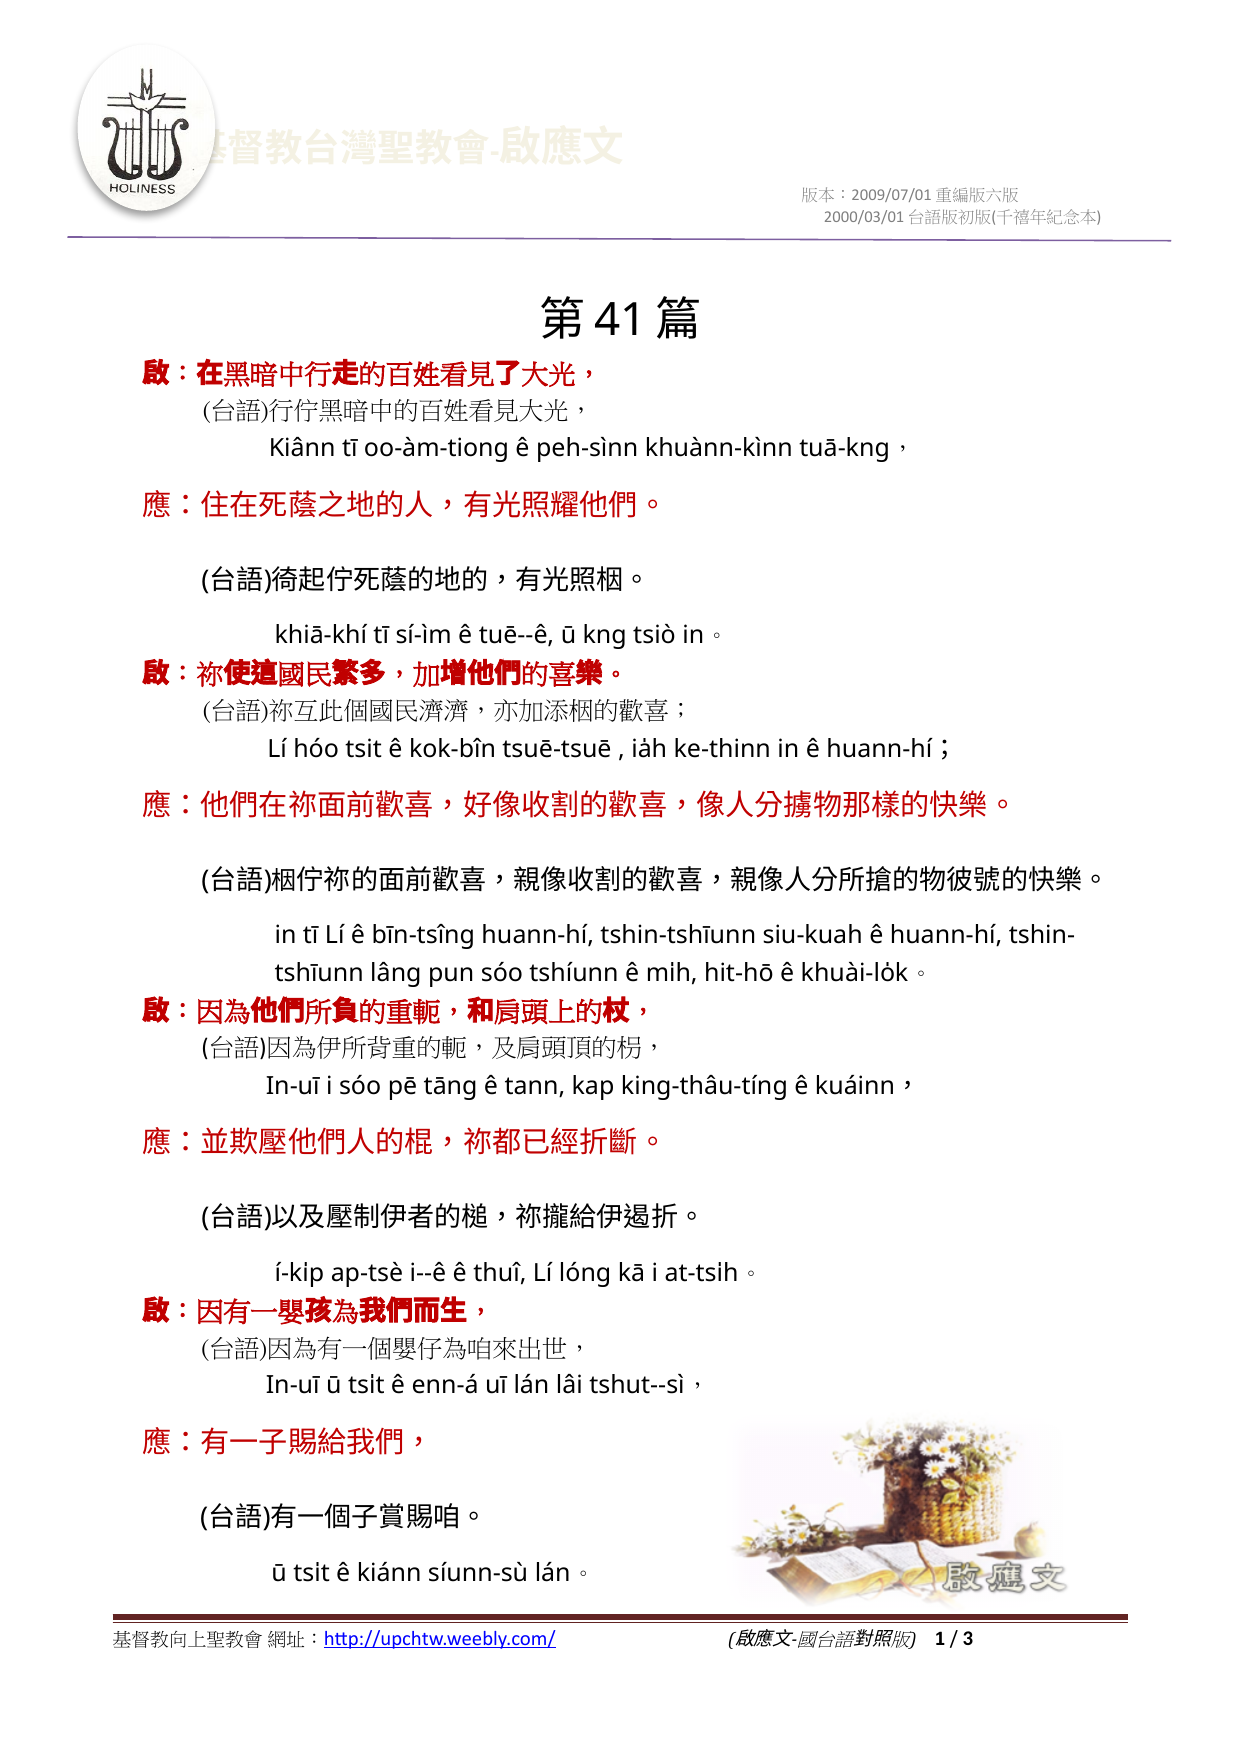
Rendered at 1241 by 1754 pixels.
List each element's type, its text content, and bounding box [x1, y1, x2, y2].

text 應：有一子賜給我們， [142, 1403, 1128, 1478]
text In-uī ū tsi̍t ê enn-á uī lán lâi tshut--sì， [266, 1365, 1128, 1403]
text (台語)有一個子賞賜咱。 [200, 1478, 1128, 1553]
picture [77, 44, 216, 211]
text 應：他們在祢面前歡喜，好像收割的歡喜，像人分擄物那樣的快樂。 [142, 765, 1128, 840]
text 第41篇 [112, 278, 1128, 353]
text 應：住在死蔭之地的人，有光照耀他們。 [142, 465, 1128, 540]
text In-uī i sóo pē tāng ê tann, kap king-thâu-tíng ê kuáinn， [266, 1065, 1128, 1103]
text in tī Lí ê bīn-tsîng huann-hí, tshin-tshīunn siu-kuah ê huann-hí, tshin-tshīunn lâng pun sóo tshíunn ê mi̍h, hit-hō ê khuài-lo̍k。 [274, 915, 1128, 990]
text 啟：因有一嬰孩為我們而生， [142, 1290, 1128, 1328]
text (台語)徛起佇死蔭的地的，有光照栶。 [201, 540, 1128, 615]
text 應：並欺壓他們人的棍，祢都已經折斷。 [142, 1103, 1128, 1178]
text 啟：因為他們所負的重軛，和肩頭上的杖， [142, 990, 1128, 1028]
text (台語)因為有一個嬰仔為咱來出世， [201, 1328, 1128, 1365]
text (台語)行佇黑暗中的百姓看見大光， [203, 390, 1128, 428]
text í-ki̍p ap-tsè i--ê ê thuî, Lí lóng kā i at-tsi̍h。 [274, 1253, 1128, 1290]
text (台語)以及壓制伊者的槌，祢攏給伊遏折。 [201, 1178, 1128, 1253]
text 啟：在黑暗中行走的百姓看見了大光， [142, 353, 1128, 390]
text (台語)因為伊所背重的軛，及肩頭頂的枴， [201, 1028, 1128, 1065]
text (台語)栶佇祢的面前歡喜，親像收割的歡喜，親像人分所搶的物彼號的快樂。 [201, 840, 1128, 915]
text (台語)祢互此個國民濟濟，亦加添栶的歡喜； [203, 690, 1128, 728]
text 啟：祢使這國民繁多，加增他們的喜樂。 [142, 653, 1128, 690]
text Lí hóo tsit ê kok-bîn tsuē-tsuē , ia̍h ke-thinn in ê huann-hí； [267, 728, 1128, 765]
text khiā-khí tī sí-ìm ê tuē--ê, ū kng tsiò in。 [274, 615, 1128, 653]
text Kiânn tī oo-àm-tiong ê peh-sìnn khuànn-kìnn tuā-kng， [268, 428, 1128, 465]
text ū tsi̍t ê kiánn síunn-sù lán。 [271, 1553, 1128, 1590]
